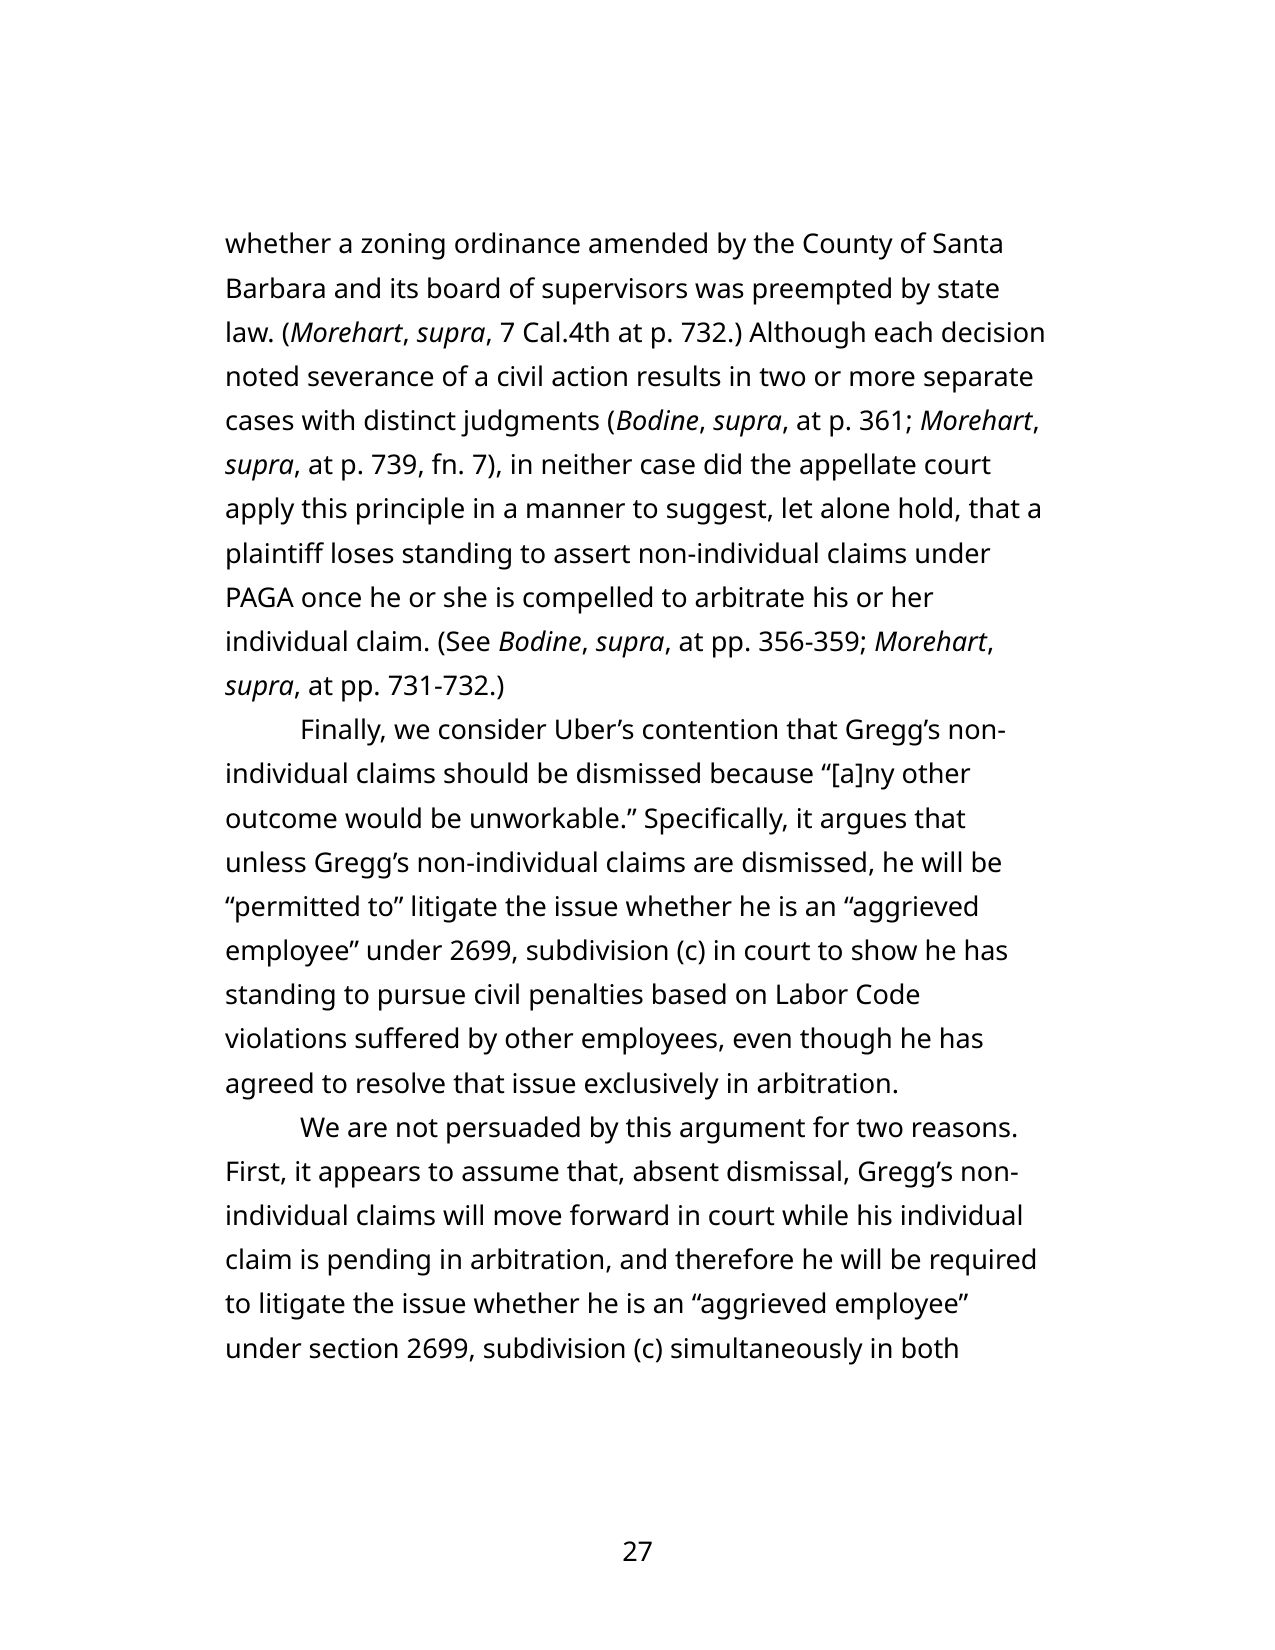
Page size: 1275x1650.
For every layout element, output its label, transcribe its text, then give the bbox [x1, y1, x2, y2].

text Finally, we consider Uber’s contention that Gregg’s non-individual claims should be dismissed because “[a]ny other outcome would be unworkable.” Specifically, it argues that unless Gregg’s non-individual claims are dismissed, he will be “permitted to” litigate the issue whether he is an “aggrieved employee” under 2699, subdivision (c) in court to show he has standing to pursue civil penalties based on Labor Code violations suffered by other employees, even though he has agreed to resolve that issue exclusively in arbitration. [225, 711, 1050, 1101]
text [225, 225, 1050, 703]
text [225, 1108, 1050, 1366]
